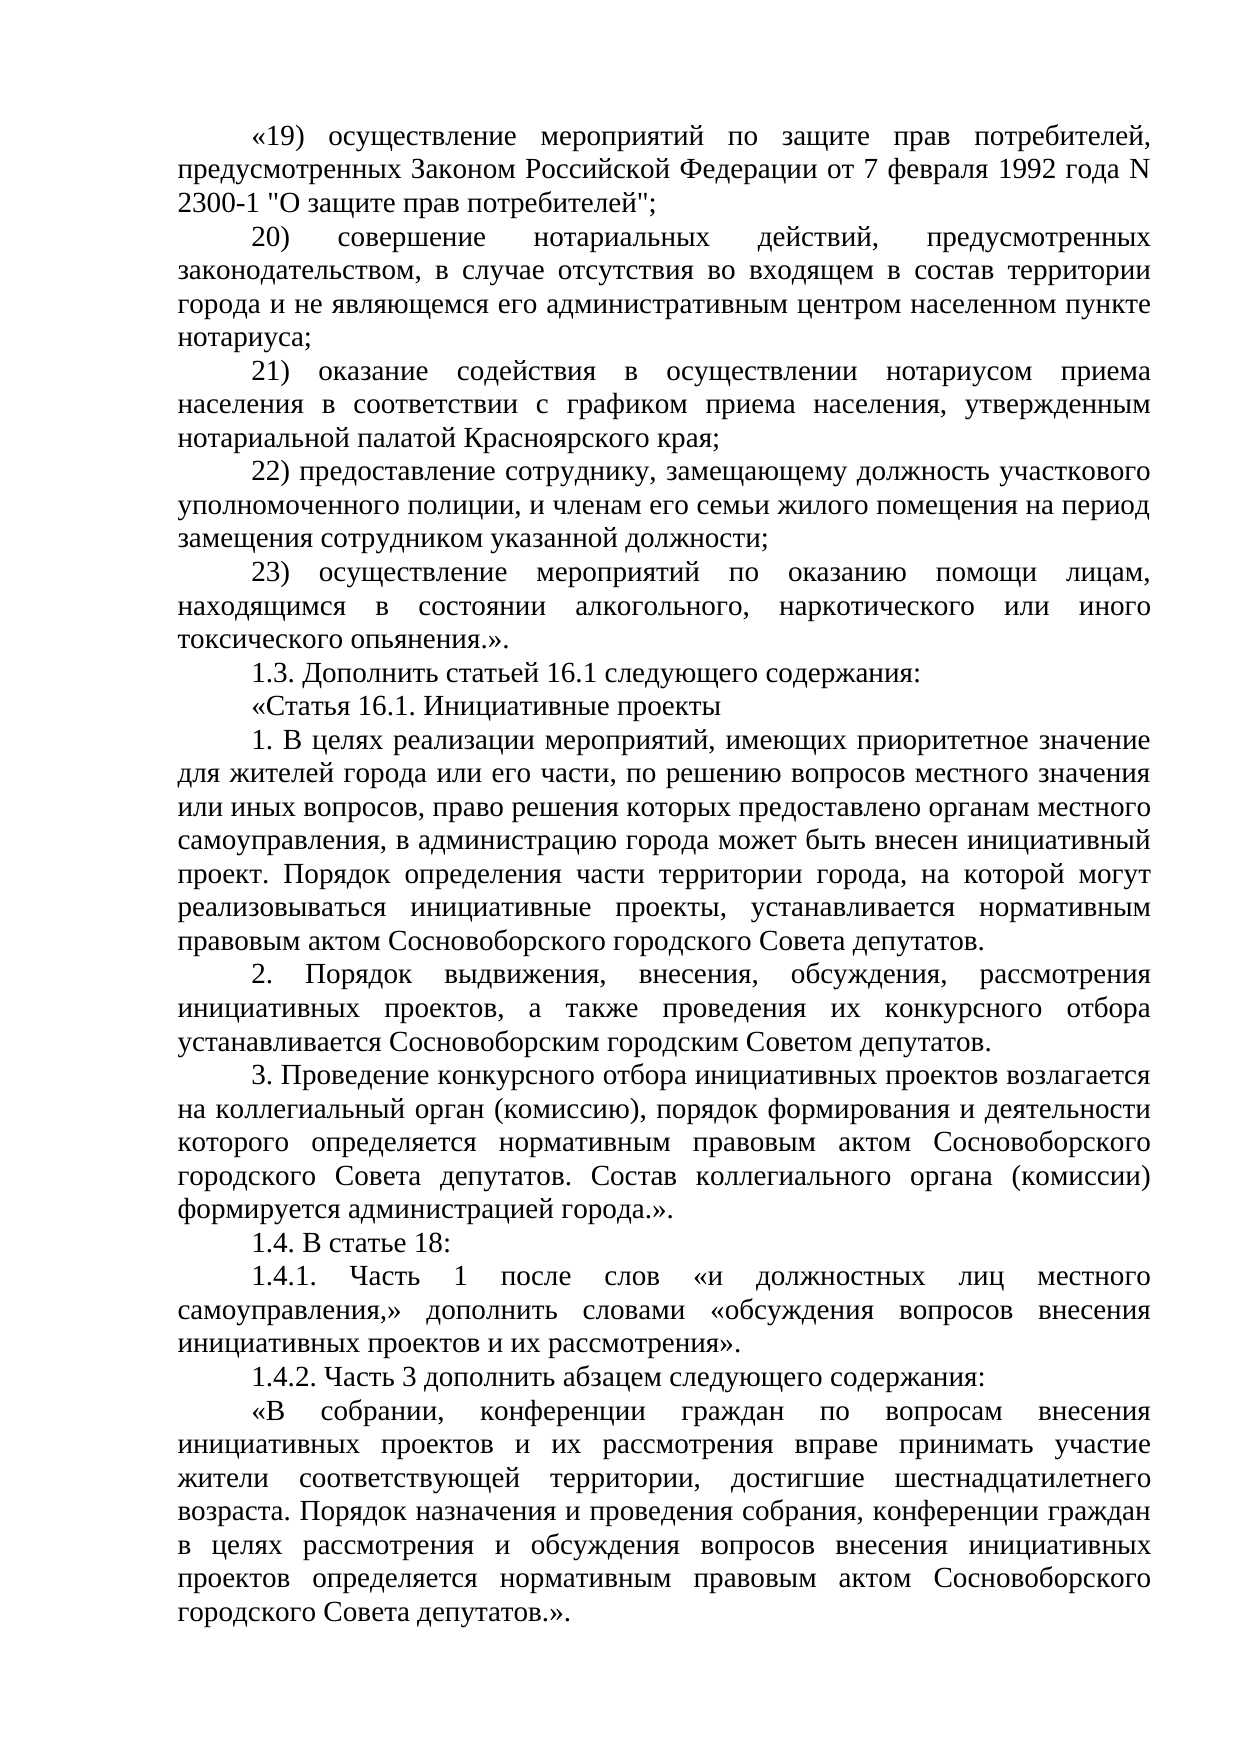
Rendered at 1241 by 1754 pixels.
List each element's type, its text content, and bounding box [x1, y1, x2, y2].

text 23) осуществление мероприятий по оказанию помощи лицам, находящимся в состоянии алкогольного, наркотического или иного токсического опьянения.». [177, 554, 1152, 655]
text 1.4.2. Часть 3 дополнить абзацем следующего содержания: [177, 1359, 1152, 1393]
text 1.4. В статье 18: [177, 1225, 1152, 1258]
text 2. Порядок выдвижения, внесения, обсуждения, рассмотрения инициативных проектов, а также проведения их конкурсного отбора устанавливается Сосновоборским городским Советом депутатов. [177, 957, 1152, 1057]
text 20) совершение нотариальных действий, предусмотренных законодательством, в случае отсутствия во входящем в состав территории города и не являющемся его административным центром населенном пункте нотариуса; [177, 219, 1152, 353]
text 1.4.1. Часть 1 после слов «и должностных лиц местного самоуправления,» дополнить словами «обсуждения вопросов внесения инициативных проектов и их рассмотрения». [177, 1258, 1152, 1359]
text 3. Проведение конкурсного отбора инициативных проектов возлагается на коллегиальный орган (комиссию), порядок формирования и деятельности которого определяется нормативным правовым актом Сосновоборского городского Совета депутатов. Состав коллегиального органа (комиссии) формируется администрацией города.». [177, 1057, 1152, 1225]
text 21) оказание содействия в осуществлении нотариусом приема населения в соответствии с графиком приема населения, утвержденным нотариальной палатой Красноярского края; [177, 353, 1152, 453]
text «В собрании, конференции граждан по вопросам внесения инициативных проектов и их рассмотрения вправе принимать участие жители соответствующей территории, достигшие шестнадцатилетнего возраста. Порядок назначения и проведения собрания, конференции граждан в целях рассмотрения и обсуждения вопросов внесения инициативных проектов определяется нормативным правовым актом Сосновоборского городского Совета депутатов.». [177, 1393, 1152, 1627]
text «Статья 16.1. Инициативные проекты [177, 688, 1152, 722]
text 22) предоставление сотруднику, замещающему должность участкового уполномоченного полиции, и членам его семьи жилого помещения на период замещения сотрудником указанной должности; [177, 453, 1152, 554]
text «19) осуществление мероприятий по защите прав потребителей, предусмотренных Законом Российской Федерации от 7 февраля 1992 года N 2300-1 "О защите прав потребителей"; [177, 118, 1152, 219]
text 1.3. Дополнить статьей 16.1 следующего содержания: [177, 655, 1152, 688]
text 1. В целях реализации мероприятий, имеющих приоритетное значение для жителей города или его части, по решению вопросов местного значения или иных вопросов, право решения которых предоставлено органам местного самоуправления, в администрацию города может быть внесен инициативный проект. Порядок определения части территории города, на которой могут реализовываться инициативные проекты, устанавливается нормативным правовым актом Сосновоборского городского Совета депутатов. [177, 722, 1152, 957]
